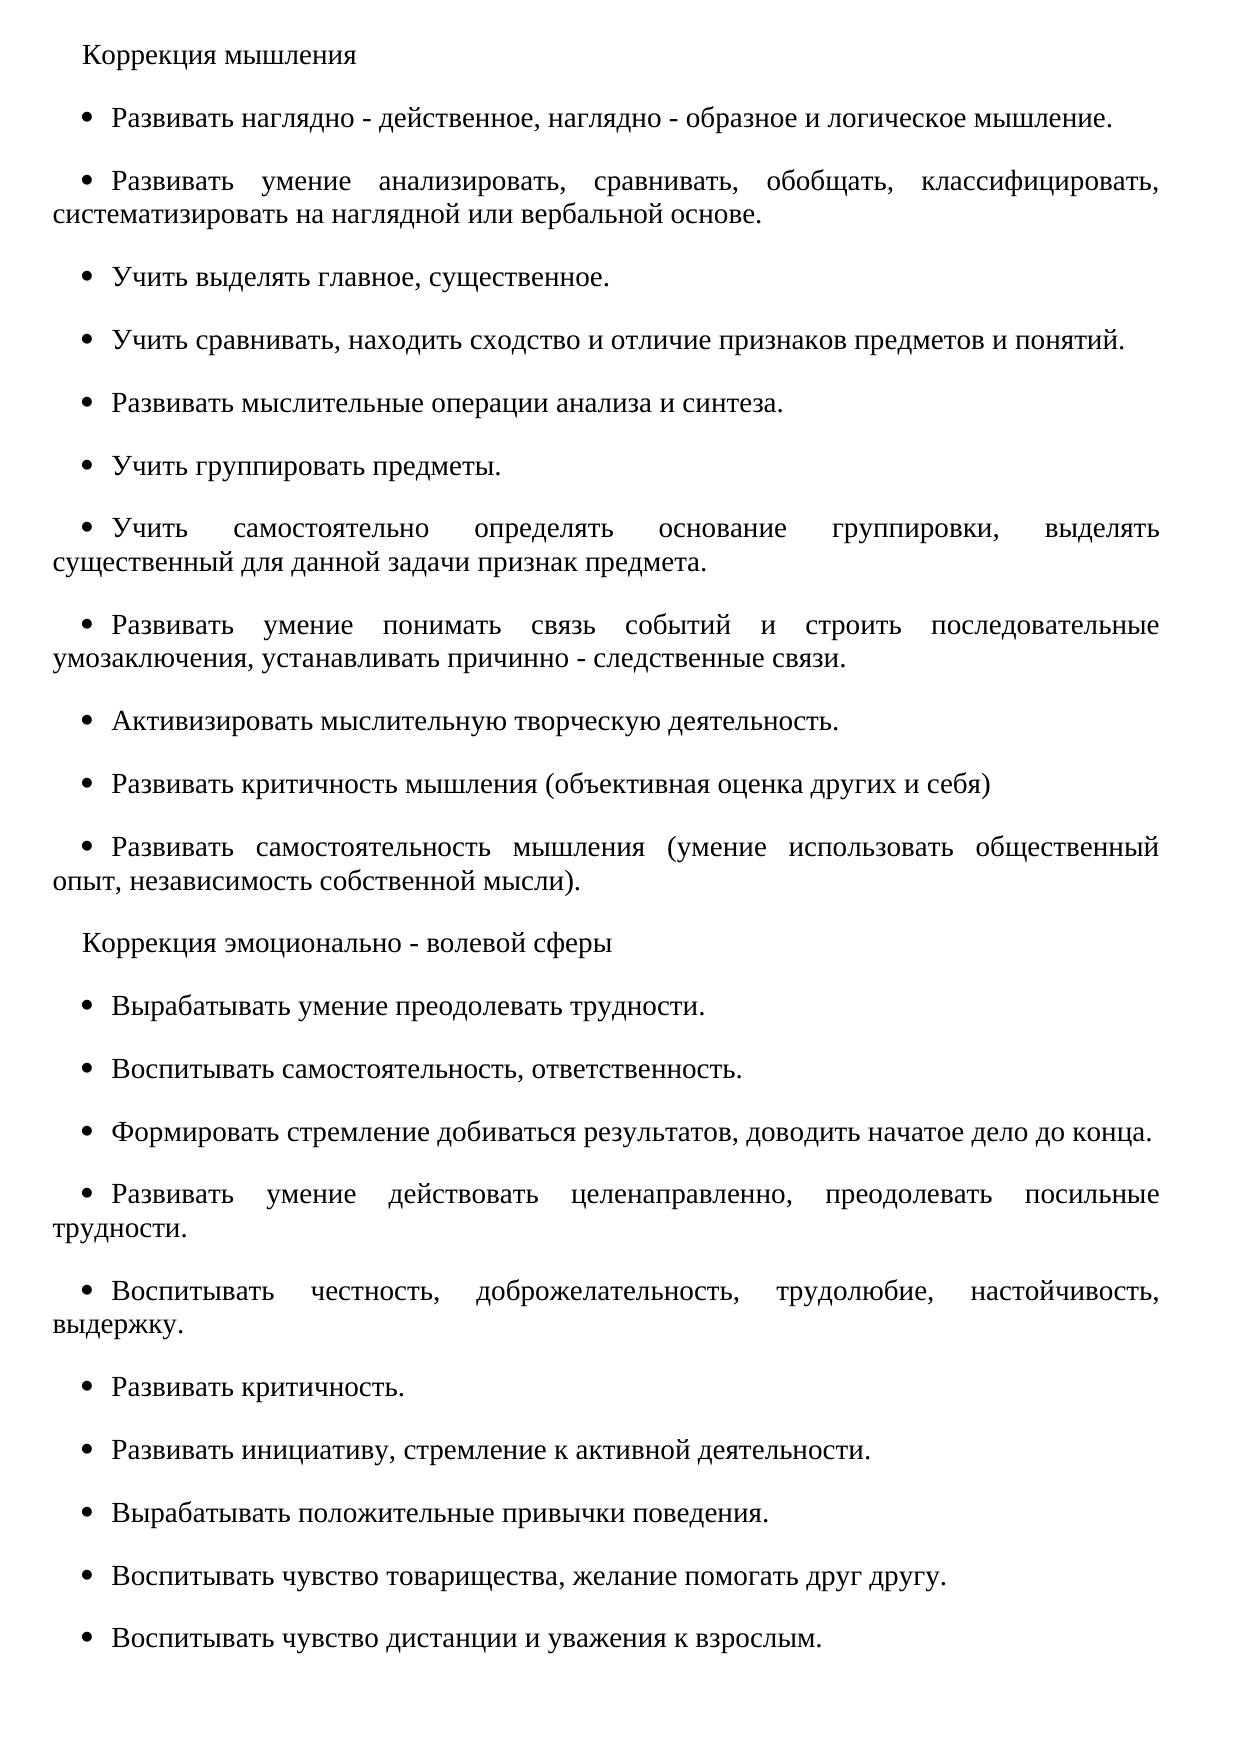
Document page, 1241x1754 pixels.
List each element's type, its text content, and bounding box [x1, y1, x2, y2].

list Активизировать мыслительную творческую деятельность. [52, 703, 1160, 737]
list Развивать инициативу, стремление к активной деятельности. [52, 1432, 1160, 1466]
list Вырабатывать положительные привычки поведения. [52, 1495, 1160, 1528]
list Воспитывать честность, доброжелательность, трудолюбие, настойчивость, выдержку. [52, 1273, 1160, 1340]
list Воспитывать чувство дистанции и уважения к взрослым. [52, 1620, 1160, 1654]
list Развивать умение анализировать, сравнивать, обобщать, классифицировать, систематизировать на наглядной или вербальной основе. [52, 163, 1160, 230]
list Учить самостоятельно определять основание группировки, выделять существенный для данной задачи признак предмета. [52, 511, 1160, 578]
list Развивать мыслительные операции анализа и синтеза. [52, 385, 1160, 419]
list Развивать наглядно - действенное, наглядно - образное и логическое мышление. [52, 100, 1160, 134]
text Коррекция эмоционально - волевой сферы [52, 925, 1160, 959]
list Развивать критичность мышления (объективная оценка других и себя) [52, 766, 1160, 800]
list Воспитывать самостоятельность, ответственность. [52, 1051, 1160, 1084]
list Развивать критичность. [52, 1369, 1160, 1403]
text Коррекция мышления [52, 37, 1160, 71]
list Учить сравнивать, находить сходство и отличие признаков предметов и понятий. [52, 322, 1160, 356]
list Вырабатывать умение преодолевать трудности. [52, 988, 1160, 1022]
list Развивать умение понимать связь событий и строить последовательные умозаключения, устанавливать причинно - следственные связи. [52, 607, 1160, 674]
list Формировать стремление добиваться результатов, доводить начатое дело до конца. [52, 1114, 1160, 1147]
list Учить группировать предметы. [52, 448, 1160, 481]
list Развивать самостоятельность мышления (умение использовать общественный опыт, независимость собственной мысли). [52, 829, 1160, 896]
list Развивать умение действовать целенаправленно, преодолевать посильные трудности. [52, 1176, 1160, 1244]
list Воспитывать чувство товарищества, желание помогать друг другу. [52, 1558, 1160, 1591]
list Учить выделять главное, существенное. [52, 259, 1160, 293]
